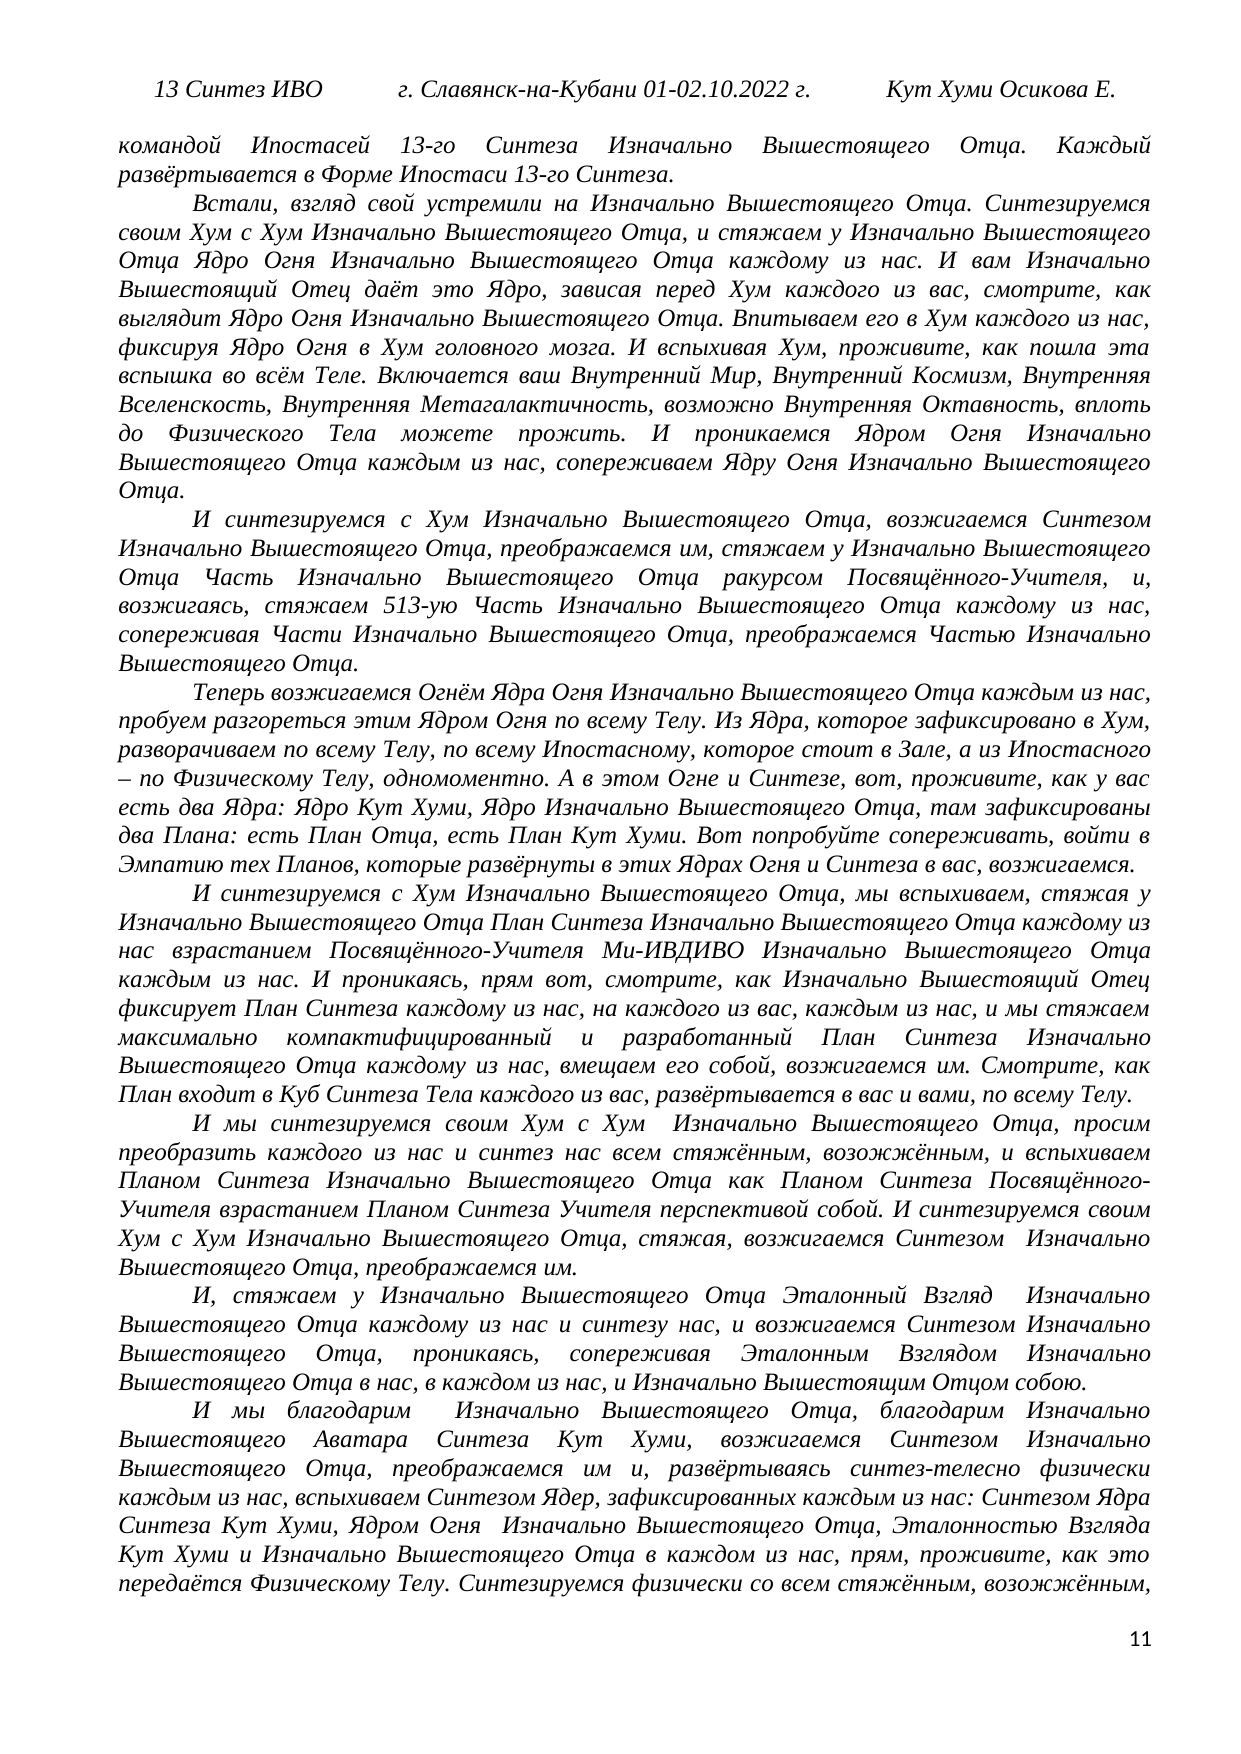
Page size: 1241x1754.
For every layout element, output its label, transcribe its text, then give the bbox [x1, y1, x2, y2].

text И, стяжаем у Изначально Вышестоящего Отца Эталонный Взгляд Изначально Вышестоящего Отца каждому из нас и синтезу нас, и возжигаемся Синтезом Изначально Вышестоящего Отца, проникаясь, сопереживая Эталонным Взглядом Изначально Вышестоящего Отца в нас, в каждом из нас, и Изначально Вышестоящим Отцом собою. [118, 1281, 1152, 1396]
text И синтезируемся с Хум Изначально Вышестоящего Отца, возжигаемся Синтезом Изначально Вышестоящего Отца, преображаемся им, стяжаем у Изначально Вышестоящего Отца Часть Изначально Вышестоящего Отца ракурсом Посвящённого-Учителя, и, возжигаясь, стяжаем 513-ую Часть Изначально Вышестоящего Отца каждому из нас, сопереживая Части Изначально Вышестоящего Отца, преображаемся Частью Изначально Вышестоящего Отца. [118, 504, 1152, 677]
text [118, 1396, 1152, 1597]
text Встали, взгляд свой устремили на Изначально Вышестоящего Отца. Синтезируемся своим Хум с Хум Изначально Вышестоящего Отца, и стяжаем у Изначально Вышестоящего Отца Ядро Огня Изначально Вышестоящего Отца каждому из нас. И вам Изначально Вышестоящий Отец даёт это Ядро, зависая перед Хум каждого из вас, смотрите, как выглядит Ядро Огня Изначально Вышестоящего Отца. Впитываем его в Хум каждого из нас, фиксируя Ядро Огня в Хум головного мозга. И вспыхивая Хум, проживите, как пошла эта вспышка во всём Теле. Включается ваш Внутренний Мир, Внутренний Космизм, Внутренняя Вселенскость, Внутренняя Метагалактичность, возможно Внутренняя Октавность, вплоть до Физического Тела можете прожить. И проникаемся Ядром Огня Изначально Вышестоящего Отца каждым из нас, сопереживаем Ядру Огня Изначально Вышестоящего Отца. [118, 188, 1152, 504]
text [118, 131, 1152, 188]
text И синтезируемся с Хум Изначально Вышестоящего Отца, мы вспыхиваем, стяжая у Изначально Вышестоящего Отца План Синтеза Изначально Вышестоящего Отца каждому из нас взрастанием Посвящённого-Учителя Ми-ИВДИВО Изначально Вышестоящего Отца каждым из нас. И проникаясь, прям вот, смотрите, как Изначально Вышестоящий Отец фиксирует План Синтеза каждому из нас, на каждого из вас, каждым из нас, и мы стяжаем максимально компактифицированный и разработанный План Синтеза Изначально Вышестоящего Отца каждому из нас, вмещаем его собой, возжигаемся им. Смотрите, как План входит в Куб Синтеза Тела каждого из вас, развёртывается в вас и вами, по всему Телу. [118, 878, 1152, 1108]
text И мы синтезируемся своим Хум с Хум Изначально Вышестоящего Отца, просим преобразить каждого из нас и синтез нас всем стяжённым, возожжённым, и вспыхиваем Планом Синтеза Изначально Вышестоящего Отца как Планом Синтеза Посвящённого-Учителя взрастанием Планом Синтеза Учителя перспективой собой. И синтезируемся своим Хум с Хум Изначально Вышестоящего Отца, стяжая, возжигаемся Синтезом Изначально Вышестоящего Отца, преображаемся им. [118, 1108, 1152, 1281]
text Теперь возжигаемся Огнём Ядра Огня Изначально Вышестоящего Отца каждым из нас, пробуем разгореться этим Ядром Огня по всему Телу. Из Ядра, которое зафиксировано в Хум, разворачиваем по всему Телу, по всему Ипостасному, которое стоит в Зале, а из Ипостасного – по Физическому Телу, одномоментно. А в этом Огне и Синтезе, вот, проживите, как у вас есть два Ядра: Ядро Кут Хуми, Ядро Изначально Вышестоящего Отца, там зафиксированы два Плана: есть План Отца, есть План Кут Хуми. Вот попробуйте сопереживать, войти в Эмпатию тех Планов, которые развёрнуты в этих Ядрах Огня и Синтеза в вас, возжигаемся. [118, 677, 1152, 878]
